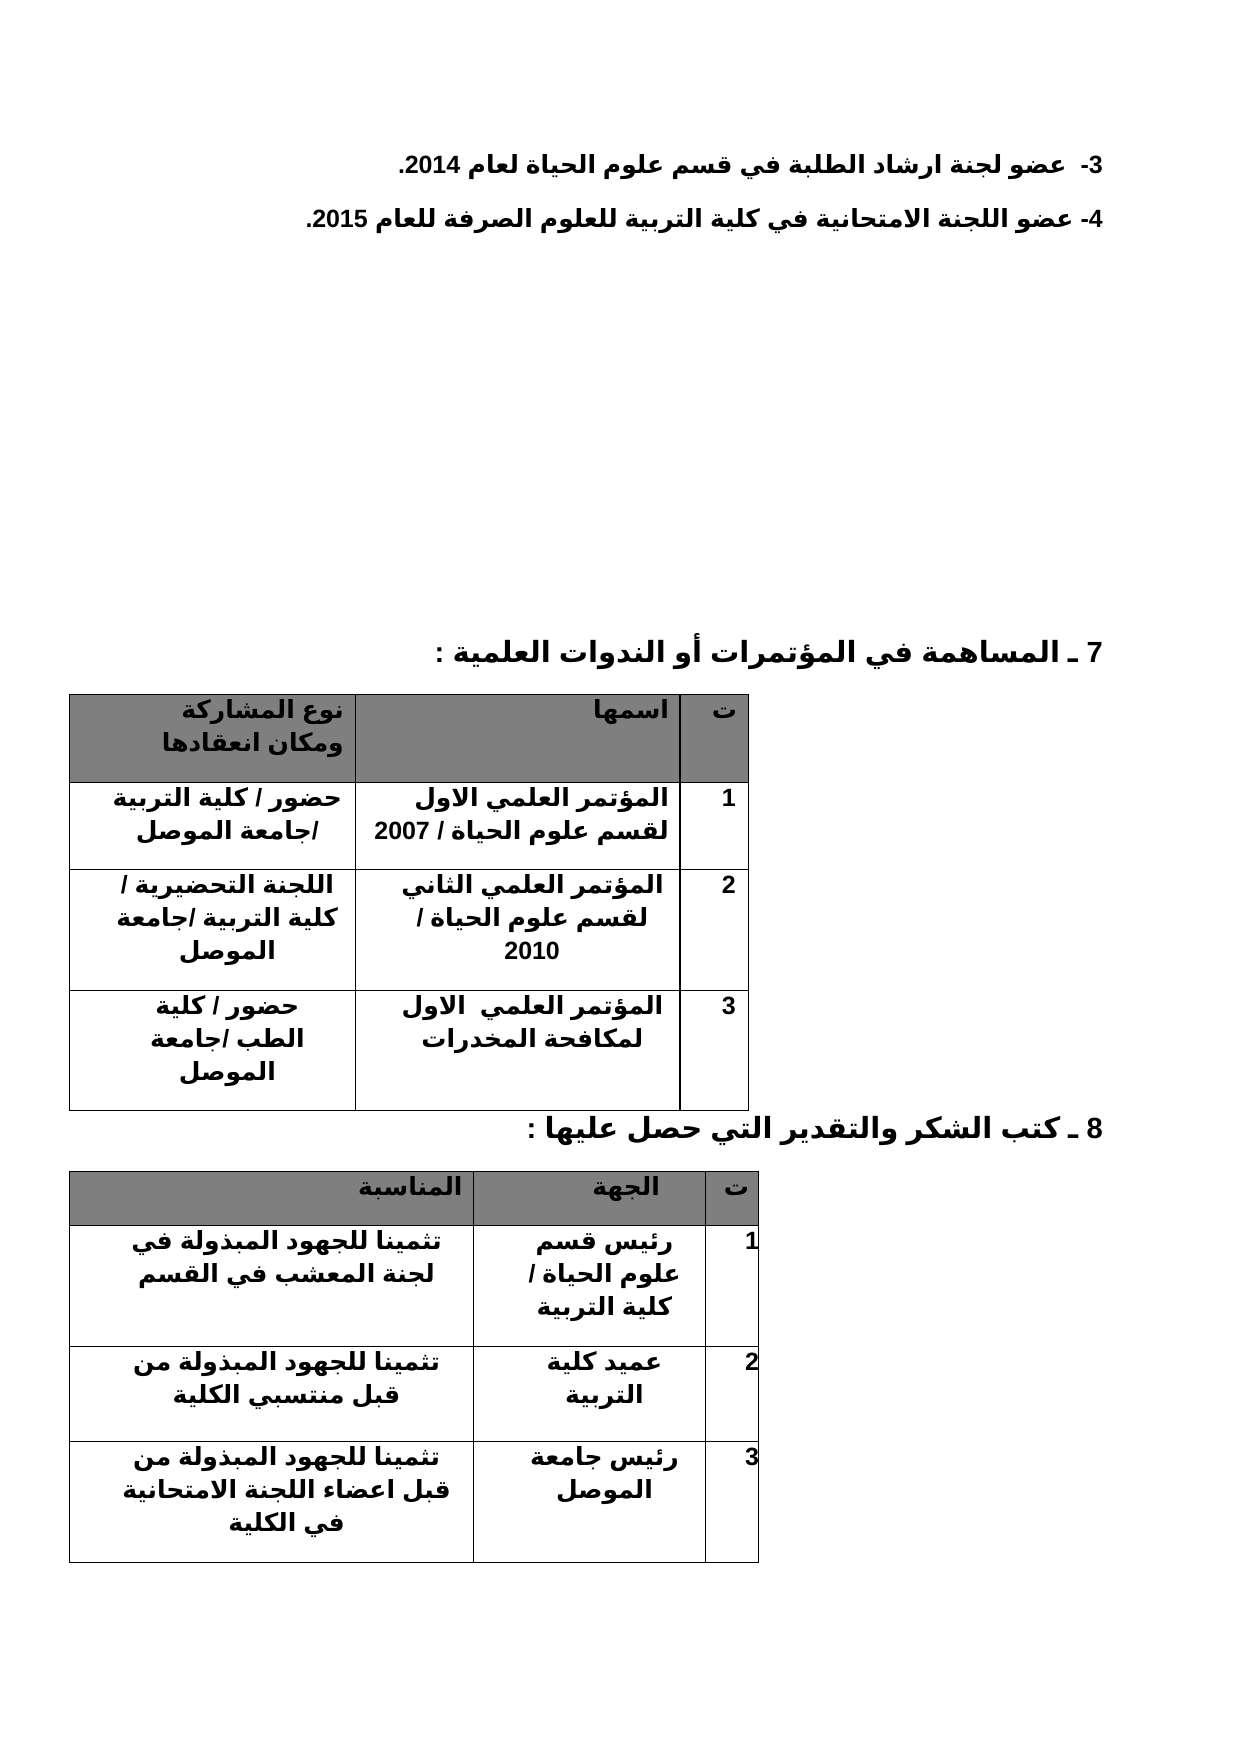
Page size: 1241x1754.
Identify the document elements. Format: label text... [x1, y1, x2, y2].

table_cell رئيس جامعة الموصل [474, 1442, 705, 1562]
table_cell 3 [681, 991, 748, 1110]
table_header المناسبة [70, 1172, 473, 1225]
table_cell 1 [706, 1226, 758, 1346]
table_header نوع المشاركة ومكان انعقادها [70, 695, 355, 782]
table_cell 1 [681, 783, 748, 869]
text 8 ـ كتب الشكر والتقدير التي حصل عليها : [161, 1111, 1103, 1145]
table_cell عميد كلية التربية [474, 1347, 705, 1441]
table_cell رئيس قسم علوم الحياة / كلية التربية [474, 1226, 705, 1346]
table_cell 2 [681, 870, 748, 989]
table_cell تثمينا للجهود المبذولة من قبل اعضاء اللجنة الامتحانية في الكلية [70, 1442, 473, 1562]
text 3- عضو لجنة ارشاد الطلبة في قسم علوم الحياة لعام 2014. [161, 150, 1103, 179]
table_cell 2 [706, 1347, 758, 1441]
text 7 ـ المساهمة في المؤتمرات أو الندوات العلمية : [161, 635, 1103, 668]
table_cell المؤتمر العلمي الاول لمكافحة المخدرات [356, 991, 679, 1110]
table_cell تثمينا للجهود المبذولة من قبل منتسبي الكلية [70, 1347, 473, 1441]
table_cell حضور / كلية التربية /جامعة الموصل [70, 783, 355, 869]
table_header ت [706, 1172, 758, 1225]
table_header اسمها [356, 695, 679, 782]
table_cell المؤتمر العلمي الثاني لقسم علوم الحياة / 2010 [356, 870, 679, 989]
table_cell تثمينا للجهود المبذولة في لجنة المعشب في القسم [70, 1226, 473, 1346]
table_cell حضور / كلية الطب /جامعة الموصل [70, 991, 355, 1110]
table_cell اللجنة التحضيرية / كلية التربية /جامعة الموصل [70, 870, 355, 989]
table_header ت [681, 695, 748, 782]
table_cell 3 [706, 1442, 758, 1562]
text 4- عضو اللجنة الامتحانية في كلية التربية للعلوم الصرفة للعام 2015. [161, 204, 1103, 233]
table_header الجهة [474, 1172, 705, 1225]
table_cell المؤتمر العلمي الاول لقسم علوم الحياة / 2007 [356, 783, 679, 869]
